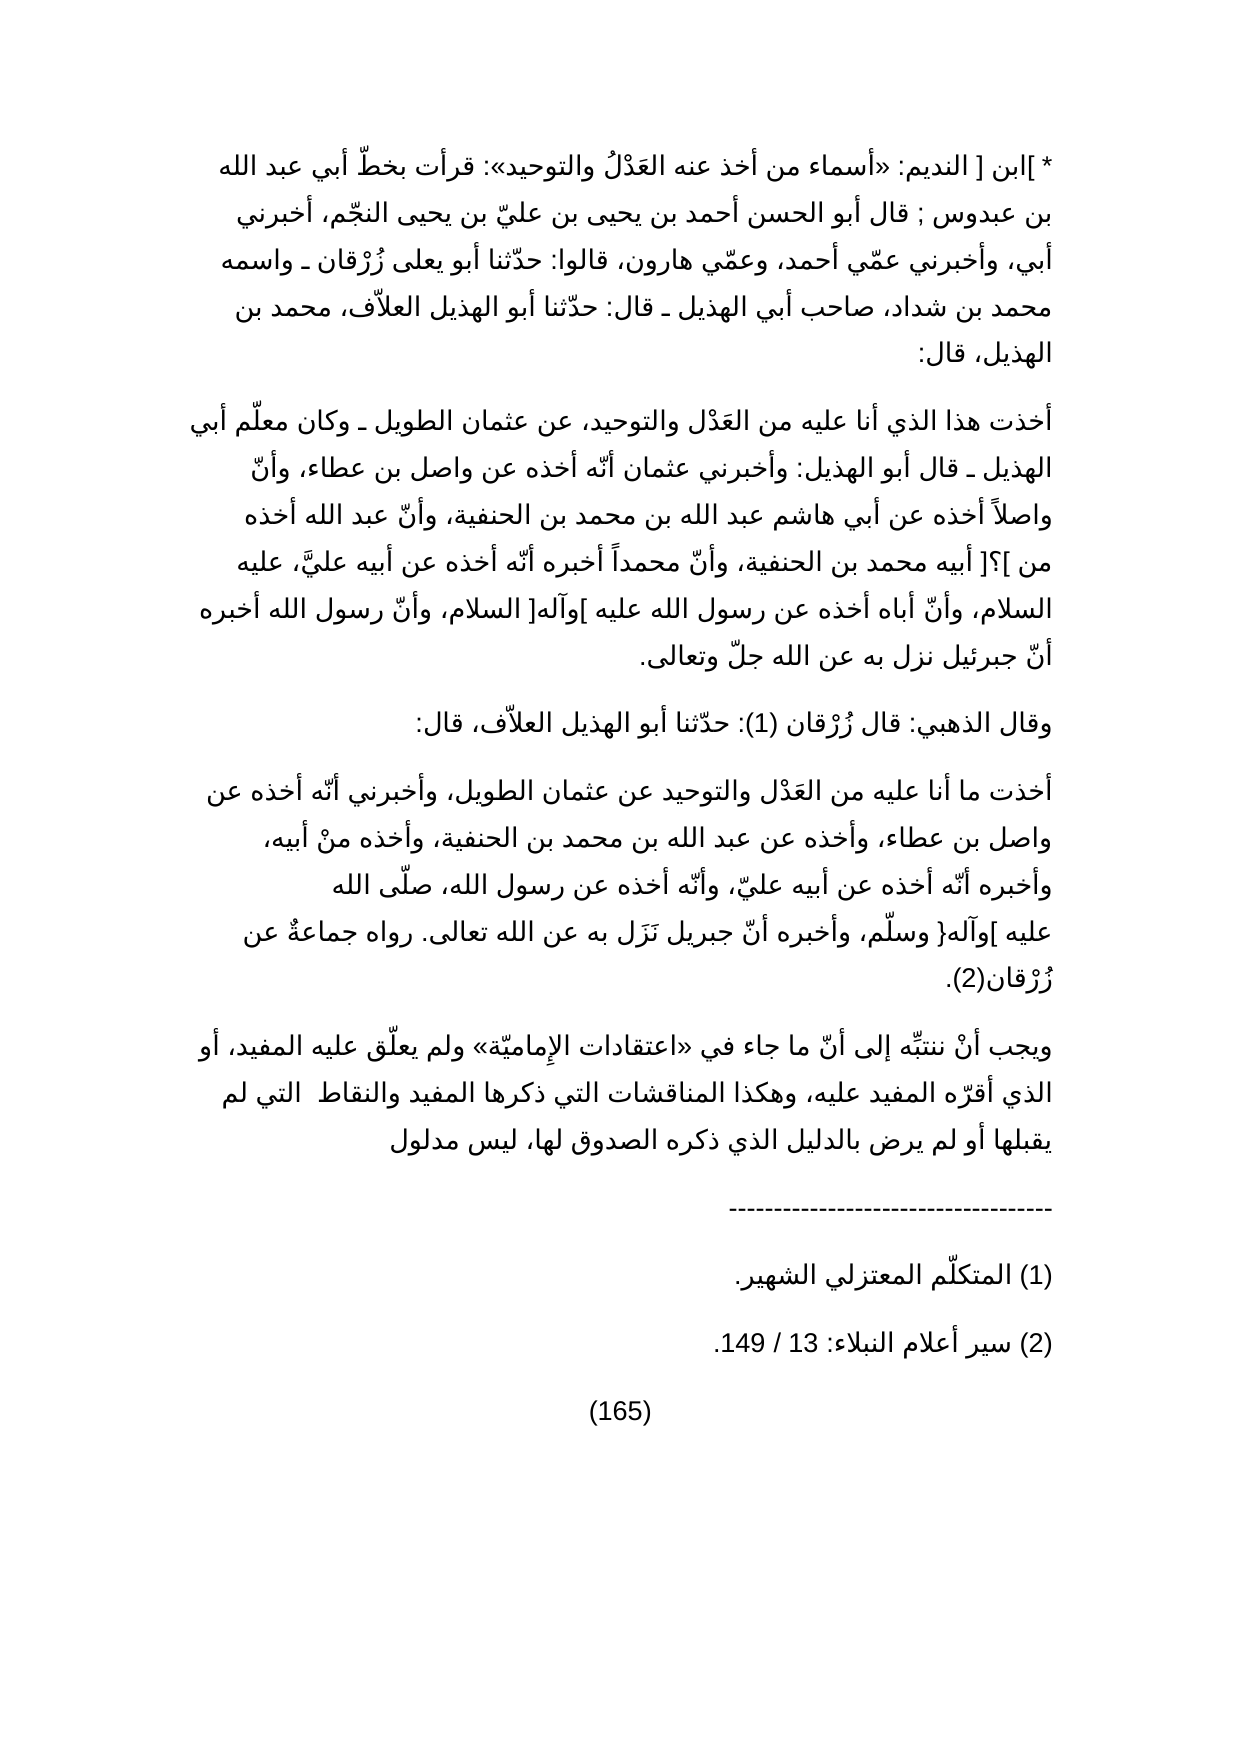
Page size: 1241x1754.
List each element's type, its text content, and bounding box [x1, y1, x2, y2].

text ويجب أنْ ننتبِّه إلى أنّ ما جاء في «اعتقادات الإِماميّة» ولم يعلّق عليه المفيد، أو الذي أقرّه المفيد عليه، وهكذا المناقشات التي ذكرها المفيد والنقاط التي لم يقبلها أو لم يرض بالدليل الذي ذكره الصدوق لها، ليس مدلول [187, 1030, 1053, 1155]
text (165) [187, 1395, 1053, 1426]
text (1) المتكلّم المعتزلي الشهير. [187, 1259, 1053, 1291]
text أخذت هذا الذي أنا عليه من العَدْل والتوحيد، عن عثمان الطويل ـ وكان معلّم أبي الهذيل ـ قال أبو الهذيل: وأخبرني عثمان أنّه أخذه عن واصل بن عطاء، وأنّ واصلاً أخذه عن أبي هاشم عبد الله بن محمد بن الحنفية، وأنّ عبد الله أخذه من ]؟[ أبيه محمد بن الحنفية، وأنّ محمداً أخبره أنّه أخذه عن أبيه عليَّ، عليه السلام، وأنّ أباه أخذه عن رسول الله عليه ]وآله[ السلام، وأنّ رسول الله أخبره أنّ جبرئيل نزل به عن الله جلّ وتعالى. [187, 405, 1053, 671]
text ------------------------------------ [187, 1192, 1053, 1223]
text وقال الذهبي: قال زُرْقان (1): حدّثنا أبو الهذيل العلاّف، قال: [187, 707, 1053, 738]
text أخذت ما أنا عليه من العَدْل والتوحيد عن عثمان الطويل، وأخبرني أنّه أخذه عن واصل بن عطاء، وأخذه عن عبد الله بن محمد بن الحنفية، وأخذه منْ أبيه، وأخبره أنّه أخذه عن أبيه عليّ، وأنّه أخذه عن رسول الله، صلّى الله عليه ]وآله{ وسلّم، وأخبره أنّ جبريل نَزَل به عن الله تعالى. رواه جماعةٌ عن زُرْقان(2). [187, 775, 1053, 994]
text (2) سير أعلام النبلاء: 13 / 149. [187, 1327, 1053, 1358]
text * ]ابن [ النديم: «أسماء من أخذ عنه العَدْلُ والتوحيد»: قرأت بخطّ أبي عبد الله بن عبدوس ; قال أبو الحسن أحمد بن يحيى بن عليّ بن يحيى النجّم، أخبرني أبي، وأخبرني عمّي أحمد، وعمّي هارون، قالوا: حدّثنا أبو يعلى زُرْقان ـ واسمه محمد بن شداد، صاحب أبي الهذيل ـ قال: حدّثنا أبو الهذيل العلاّف، محمد بن الهذيل، قال: [187, 150, 1053, 369]
